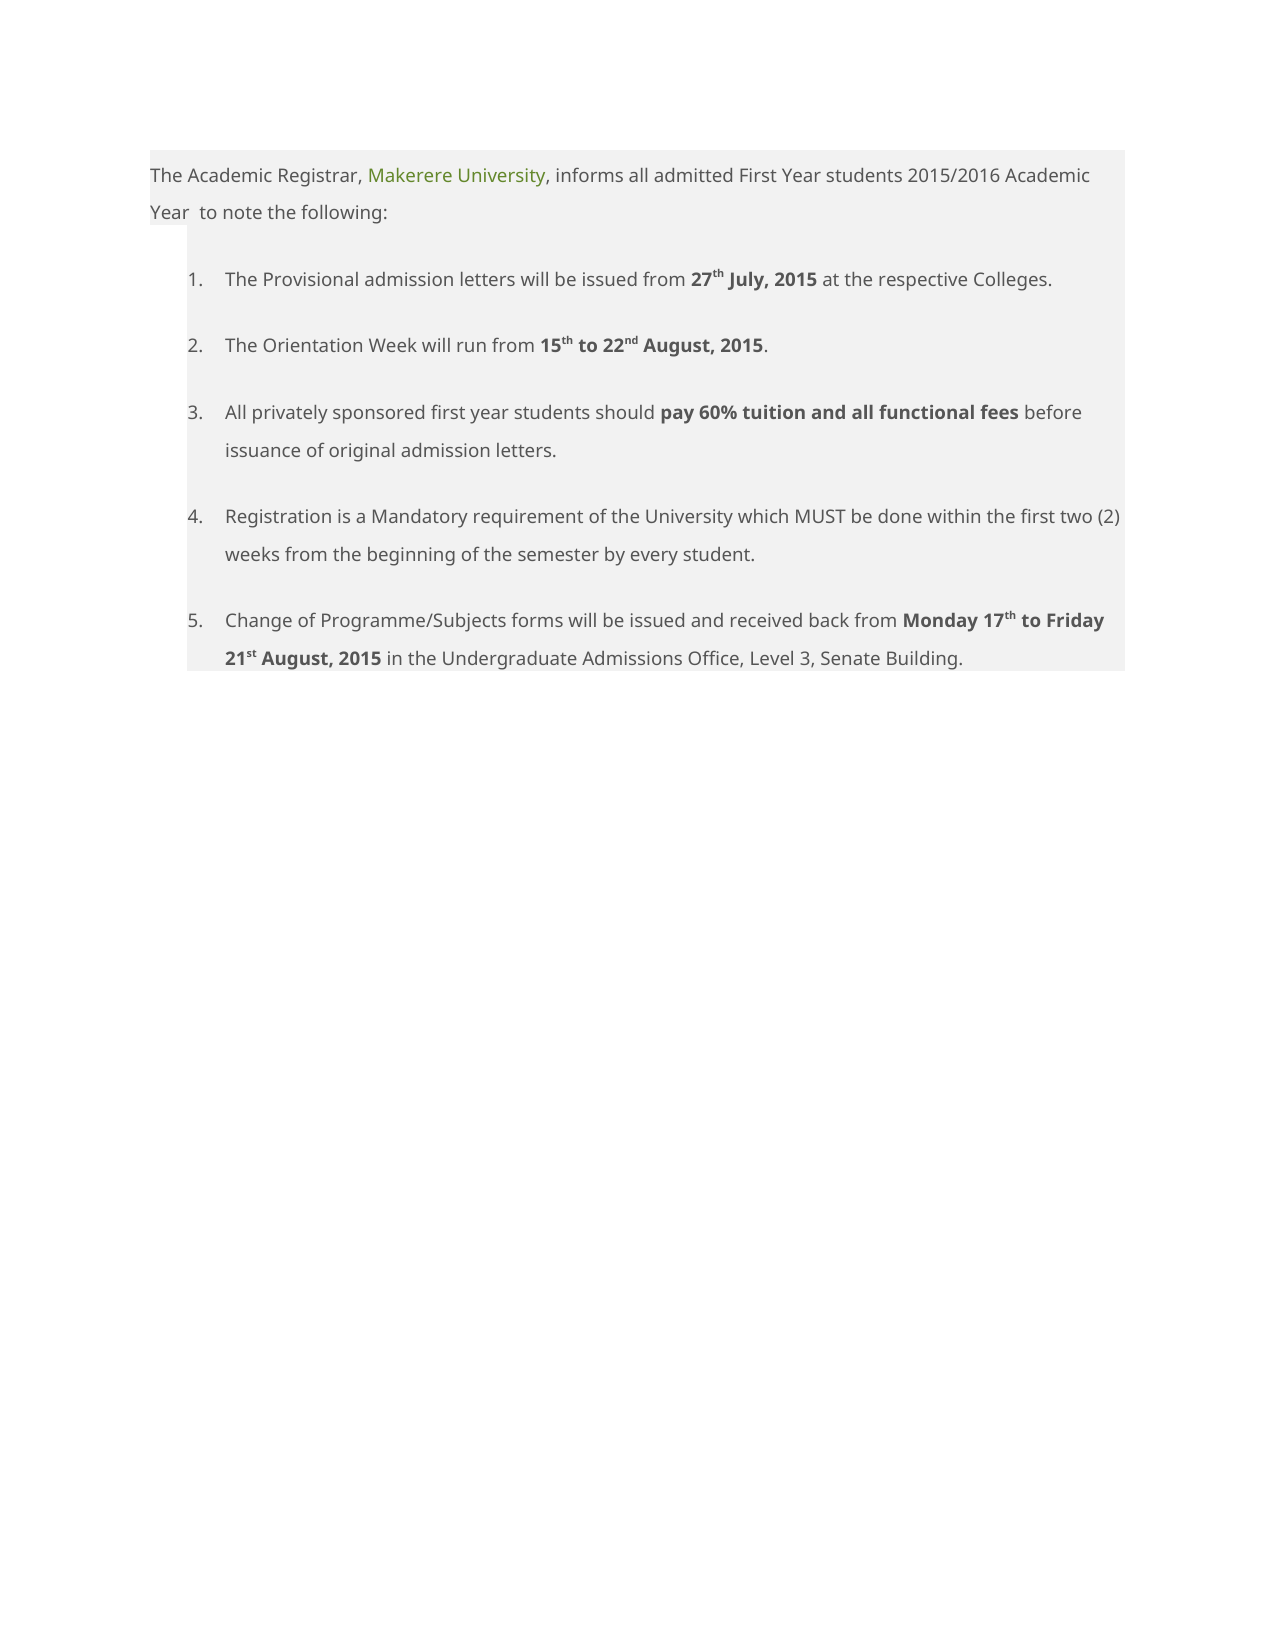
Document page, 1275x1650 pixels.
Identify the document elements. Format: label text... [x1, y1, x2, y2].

text The Academic Registrar, Makerere University, informs all admitted First Year students 2015/2016 Academic Year to note the following: [150, 150, 1125, 225]
list Registration is a Mandatory requirement of the University which MUST be done within the first two (2) weeks from the beginning of the semester by every student. [187, 492, 1125, 567]
list The Orientation Week will run from 15th to 22nd August, 2015. [187, 321, 1125, 358]
list Change of Programme/Subjects forms will be issued and received back from Monday 17th to Friday 21st August, 2015 in the Undergraduate Admissions Office, Level 3, Senate Building. [187, 596, 1125, 671]
list All privately sponsored first year students should pay 60% tuition and all functional fees before issuance of original admission letters. [187, 387, 1125, 462]
list The Provisional admission letters will be issued from 27th July, 2015 at the respective Colleges. [187, 254, 1125, 292]
